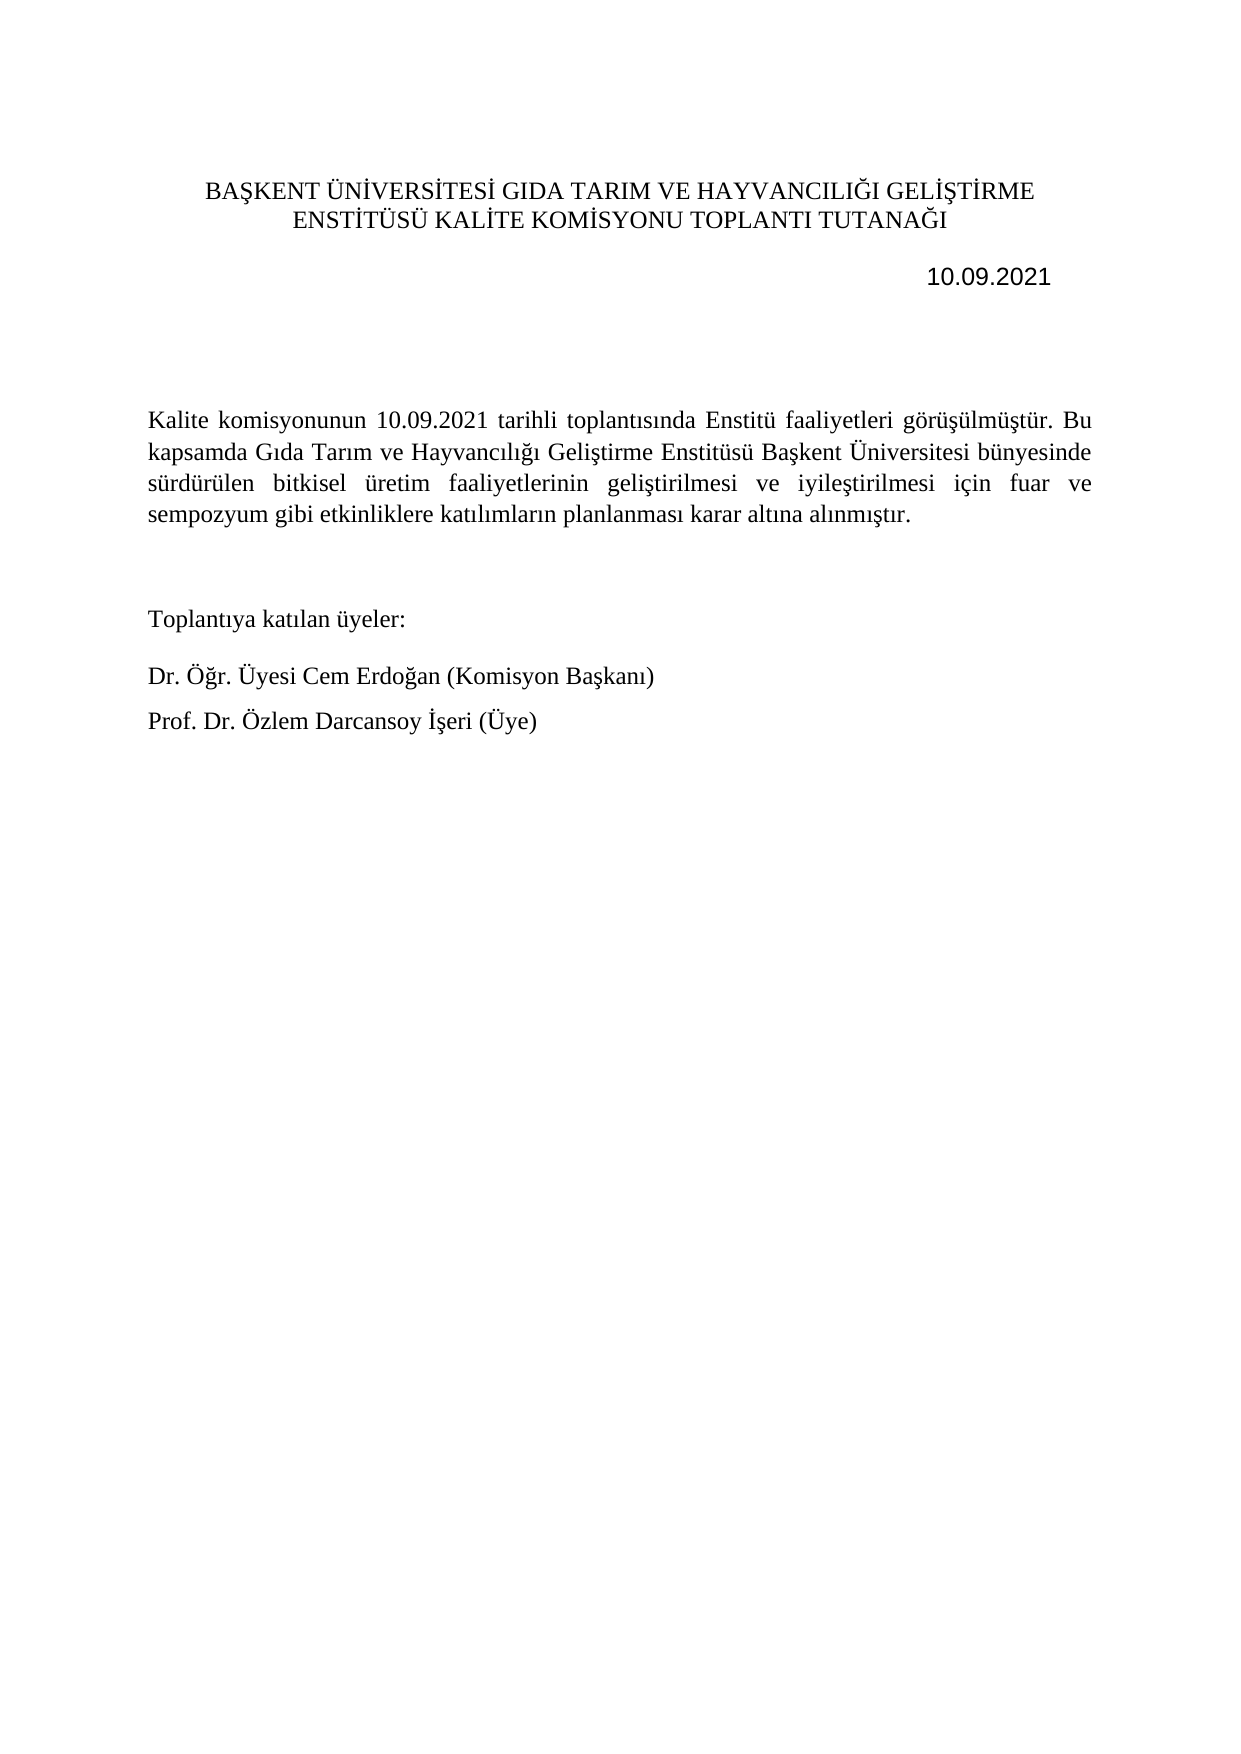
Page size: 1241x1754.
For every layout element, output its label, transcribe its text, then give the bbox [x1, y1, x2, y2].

text Prof. Dr. Özlem Darcansoy İşeri (Üye) [148, 706, 1093, 734]
text Dr. Öğr. Üyesi Cem Erdoğan (Komisyon Başkanı) [148, 661, 1093, 690]
text Toplantıya katılan üyeler: [148, 604, 1093, 633]
text BAŞKENT ÜNİVERSİTESİ GIDA TARIM VE HAYVANCILIĞI GELİŞTİRME ENSTİTÜSÜ KALİTE KOMİSYONU TOPLANTI TUTANAĞI [148, 148, 1093, 234]
text 10.09.2021 [811, 262, 1093, 291]
text Kalite komisyonunun 10.09.2021 tarihli toplantısında Enstitü faaliyetleri görüşülmüştür. Bu kapsamda Gıda Tarım ve Hayvancılığı Geliştirme Enstitüsü Başkent Üniversitesi bünyesinde sürdürülen bitkisel üretim faaliyetlerinin geliştirilmesi ve iyileştirilmesi için fuar ve sempozyum gibi etkinliklere katılımların planlanması karar altına alınmıştır. [148, 406, 1093, 527]
